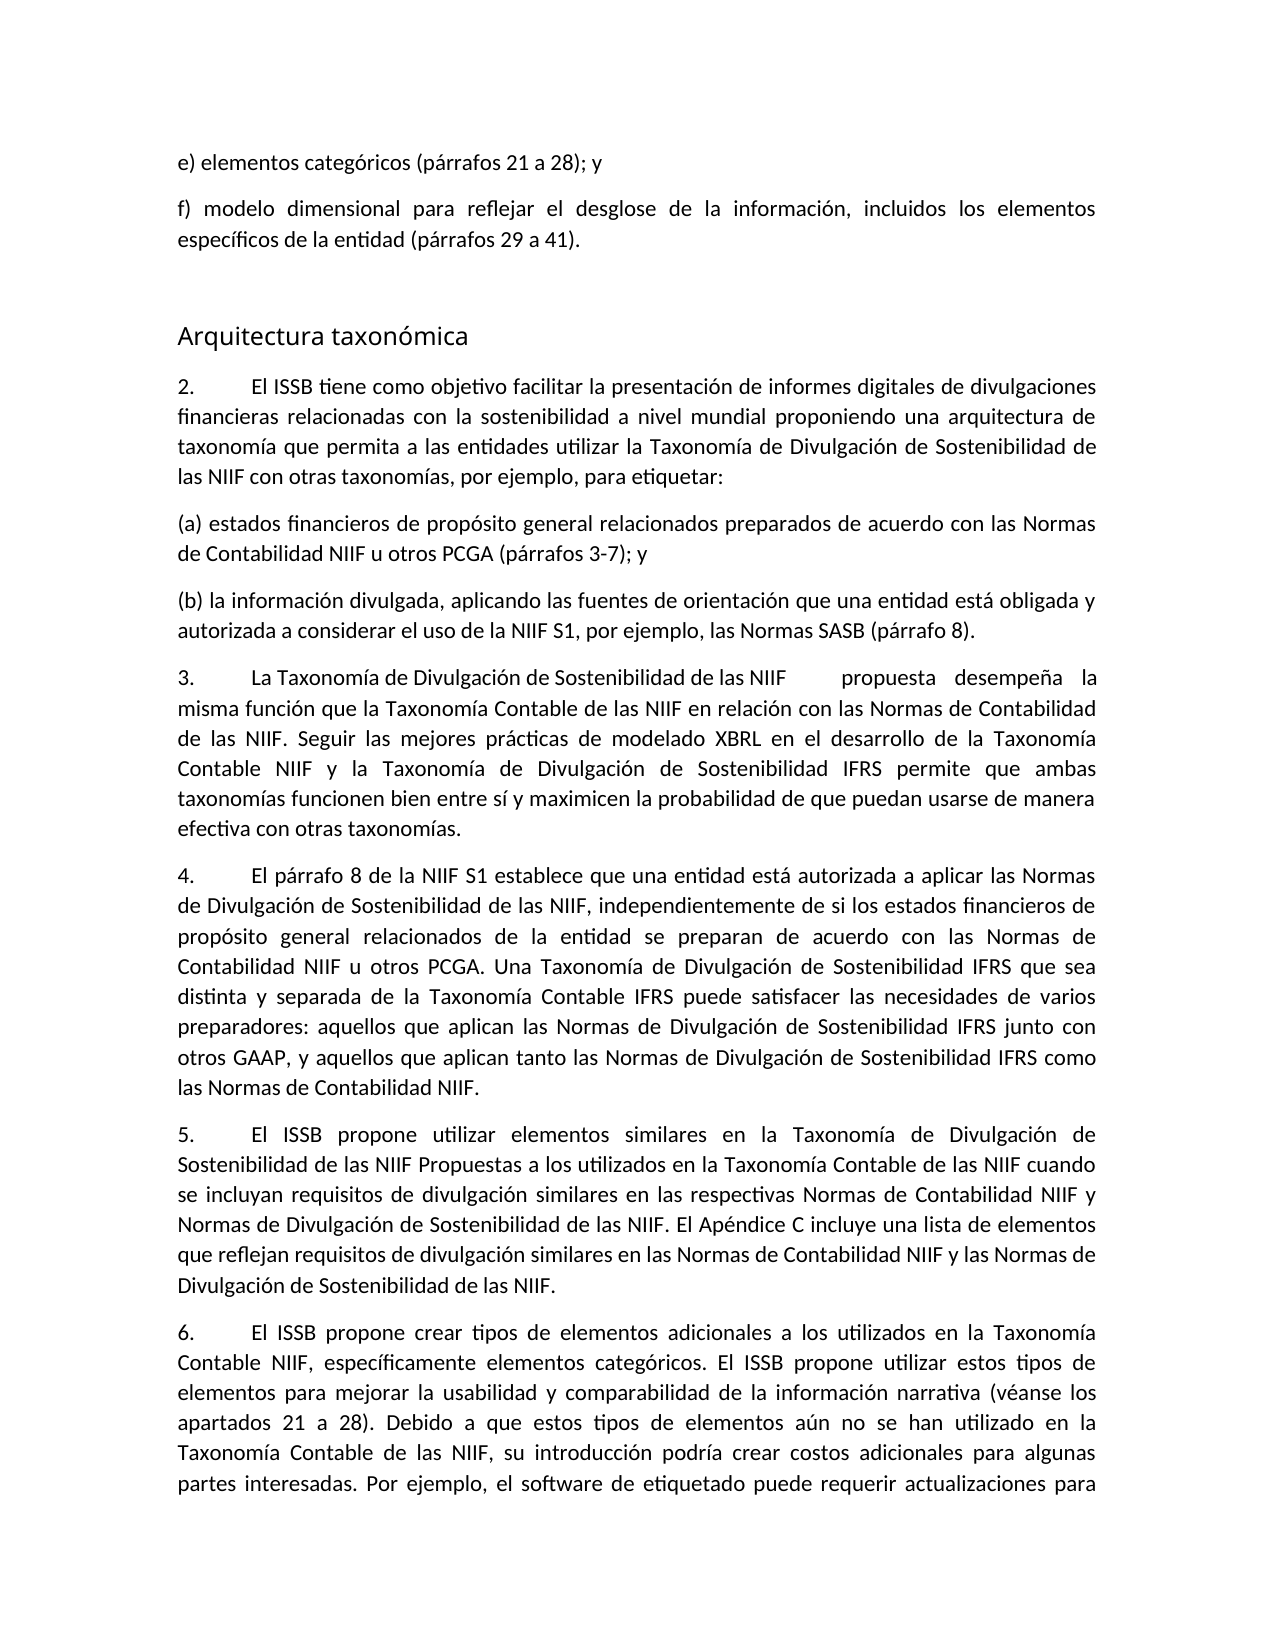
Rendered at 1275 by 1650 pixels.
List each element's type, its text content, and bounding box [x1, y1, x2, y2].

text 4. El párrafo 8 de la NIIF S1 establece que una entidad está autorizada a aplicar las Normas de Divulgación de Sostenibilidad de las NIIF, independientemente de si los estados financieros de propósito general relacionados de la entidad se preparan de acuerdo con las Normas de Contabilidad NIIF u otros PCGA. Una Taxonomía de Divulgación de Sostenibilidad IFRS que sea distinta y separada de la Taxonomía Contable IFRS puede satisfacer las necesidades de varios preparadores: aquellos que aplican las Normas de Divulgación de Sostenibilidad IFRS junto con otros GAAP, y aquellos que aplican tanto las Normas de Divulgación de Sostenibilidad IFRS como las Normas de Contabilidad NIIF. [177, 861, 1098, 1101]
text e) elementos categóricos (párrafos 21 a 28); y [177, 148, 1098, 176]
text (b) la información divulgada, aplicando las fuentes de orientación que una entidad está obligada y autorizada a considerar el uso de la NIIF S1, por ejemplo, las Normas SASB (párrafo 8). [177, 586, 1098, 645]
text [177, 1318, 1098, 1497]
text (a) estados financieros de propósito general relacionados preparados de acuerdo con las Normas de Contabilidad NIIF u otros PCGA (párrafos 3-7); y [177, 509, 1098, 568]
text 3. La Taxonomía de Divulgación de Sostenibilidad de las NIIF propuesta desempeña la misma función que la Taxonomía Contable de las NIIF en relación con las Normas de Contabilidad de las NIIF. Seguir las mejores prácticas de modelado XBRL en el desarrollo de la Taxonomía Contable NIIF y la Taxonomía de Divulgación de Sostenibilidad IFRS permite que ambas taxonomías funcionen bien entre sí y maximicen la probabilidad de que puedan usarse de manera efectiva con otras taxonomías. [177, 663, 1098, 843]
text Arquitectura taxonómica [177, 318, 1098, 352]
text 2. El ISSB tiene como objetivo facilitar la presentación de informes digitales de divulgaciones financieras relacionadas con la sostenibilidad a nivel mundial proponiendo una arquitectura de taxonomía que permita a las entidades utilizar la Taxonomía de Divulgación de Sostenibilidad de las NIIF con otras taxonomías, por ejemplo, para etiquetar: [177, 372, 1098, 491]
text 5. El ISSB propone utilizar elementos similares en la Taxonomía de Divulgación de Sostenibilidad de las NIIF Propuestas a los utilizados en la Taxonomía Contable de las NIIF cuando se incluyan requisitos de divulgación similares en las respectivas Normas de Contabilidad NIIF y Normas de Divulgación de Sostenibilidad de las NIIF. El Apéndice C incluye una lista de elementos que reflejan requisitos de divulgación similares en las Normas de Contabilidad NIIF y las Normas de Divulgación de Sostenibilidad de las NIIF. [177, 1120, 1098, 1299]
text f) modelo dimensional para reflejar el desglose de la información, incluidos los elementos específicos de la entidad (párrafos 29 a 41). [177, 194, 1098, 253]
